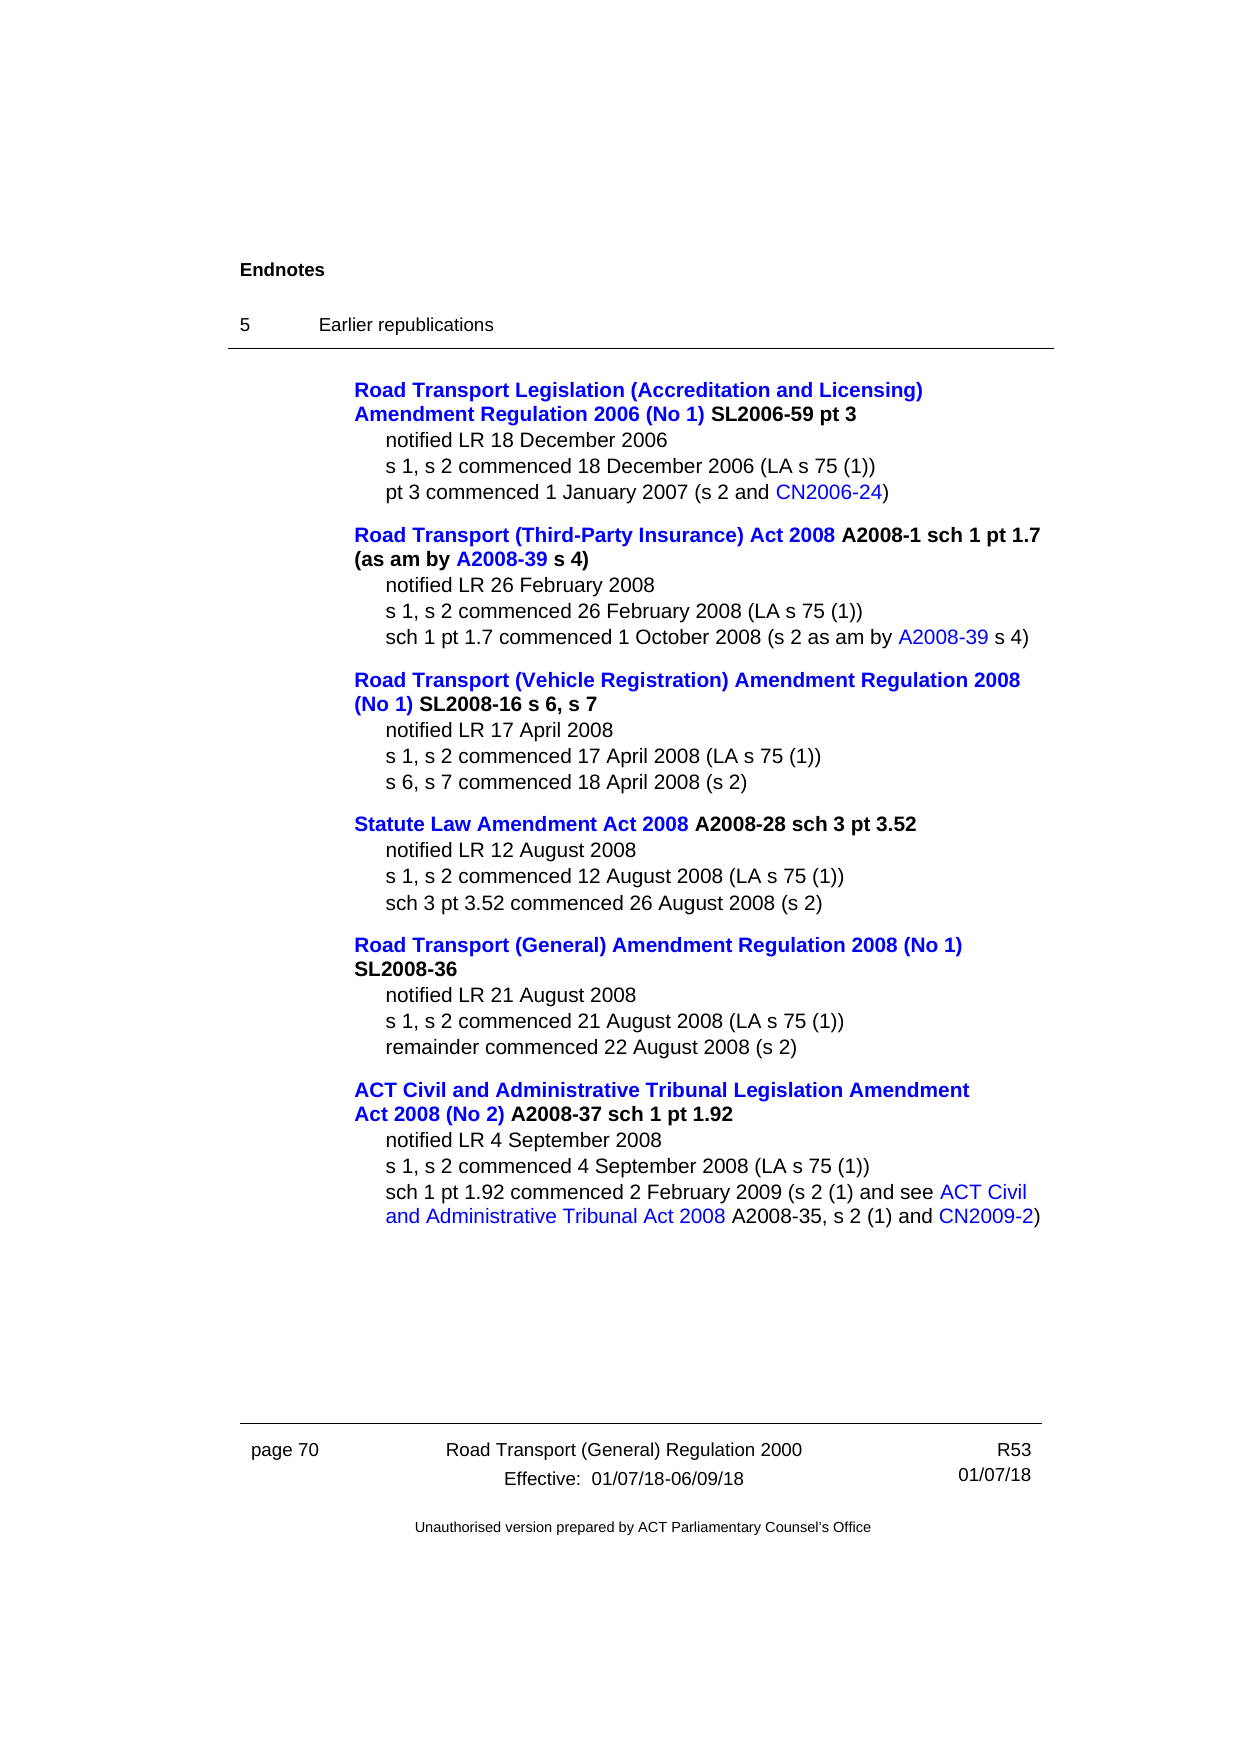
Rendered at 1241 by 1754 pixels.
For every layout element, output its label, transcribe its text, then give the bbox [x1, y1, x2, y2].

text remainder commenced 22 August 2008 (s 2) [385, 1035, 1042, 1059]
text Road Transport Legislation (Accreditation and Licensing) Amendment Regulation 2006 (No 1) SL2006-59 pt 3 [354, 378, 1042, 426]
text s 1, s 2 commenced 21 August 2008 (LA s 75 (1)) [385, 1009, 1042, 1033]
text sch 3 pt 3.52 commenced 26 August 2008 (s 2) [385, 890, 1042, 914]
text notified LR 4 September 2008 [385, 1128, 1042, 1152]
text notified LR 17 April 2008 [385, 717, 1042, 741]
text notified LR 18 December 2006 [385, 428, 1042, 452]
text Road Transport (General) Amendment Regulation 2008 (No 1) SL2008-36 [354, 933, 1042, 981]
text s 1, s 2 commenced 4 September 2008 (LA s 75 (1)) [385, 1154, 1042, 1178]
text Road Transport (Vehicle Registration) Amendment Regulation 2008 (No 1) SL2008-16 s 6, s 7 [354, 667, 1042, 715]
text s 1, s 2 commenced 26 February 2008 (LA s 75 (1)) [385, 599, 1042, 623]
text s 1, s 2 commenced 18 December 2006 (LA s 75 (1)) [385, 454, 1042, 478]
text ACT Civil and Administrative Tribunal Legislation Amendment Act 2008 (No 2) A2008-37 sch 1 pt 1.92 [354, 1078, 1042, 1126]
text Statute Law Amendment Act 2008 A2008-28 sch 3 pt 3.52 [354, 812, 1042, 836]
text sch 1 pt 1.7 commenced 1 October 2008 (s 2 as am by A2008-39 s 4) [385, 625, 1042, 649]
text s 6, s 7 commenced 18 April 2008 (s 2) [385, 769, 1042, 793]
text Road Transport (Third-Party Insurance) Act 2008 A2008-1 sch 1 pt 1.7 (as am by A2008-39 s 4) [354, 523, 1042, 571]
text s 1, s 2 commenced 12 August 2008 (LA s 75 (1)) [385, 864, 1042, 888]
text notified LR 26 February 2008 [385, 573, 1042, 597]
text s 1, s 2 commenced 17 April 2008 (LA s 75 (1)) [385, 743, 1042, 767]
text notified LR 21 August 2008 [385, 983, 1042, 1007]
text pt 3 commenced 1 January 2007 (s 2 and CN2006-24) [385, 480, 1042, 504]
text notified LR 12 August 2008 [385, 838, 1042, 862]
text sch 1 pt 1.92 commenced 2 February 2009 (s 2 (1) and see ACT Civil and Administrative Tribunal Act 2008 A2008-35, s 2 (1) and CN2009-2) [385, 1180, 1042, 1228]
